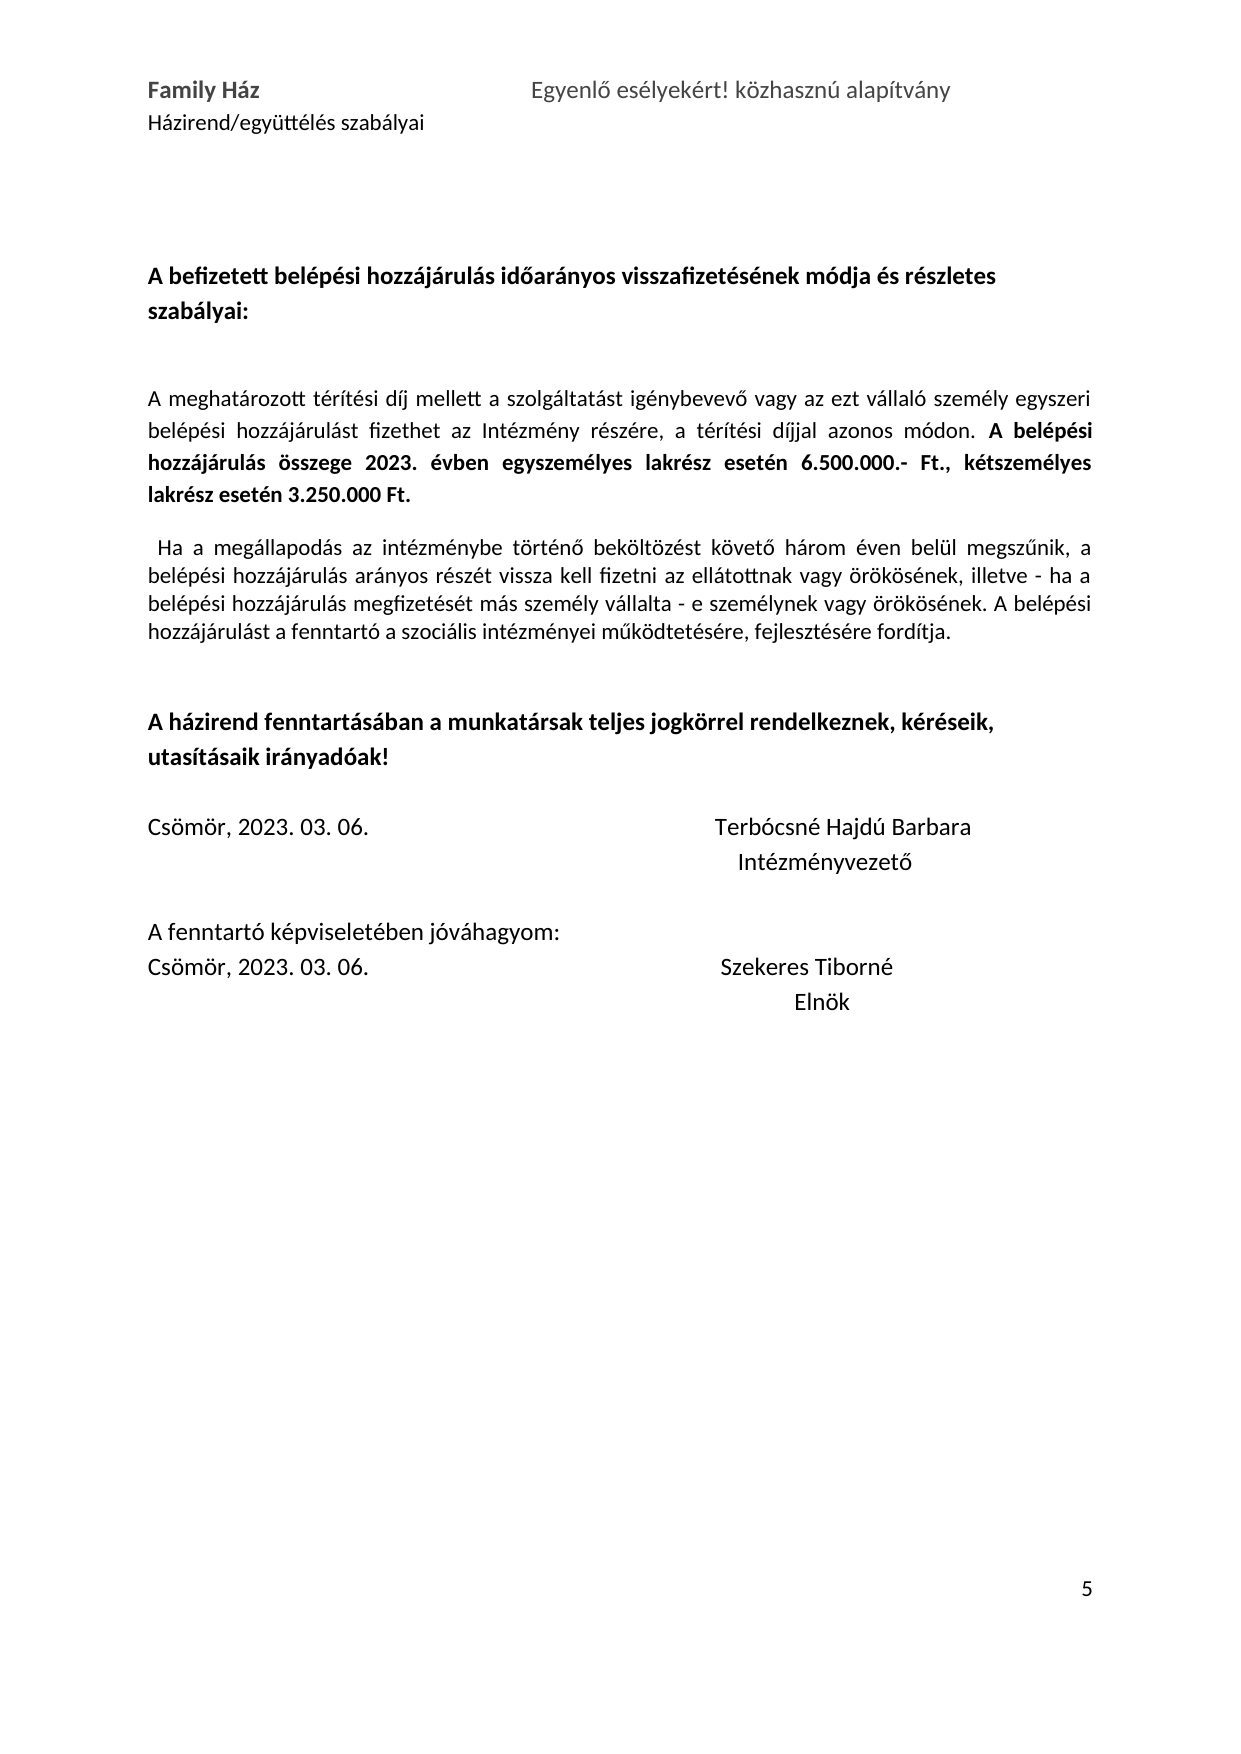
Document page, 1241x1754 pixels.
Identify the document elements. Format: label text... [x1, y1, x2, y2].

list Intézményvezető [148, 846, 1093, 877]
list A házirend fenntartásában a munkatársak teljes jogkörrel rendelkeznek, kéréseik, utasításaik irányadóak! [148, 706, 1093, 772]
list Elnök [148, 986, 1093, 1017]
list A fenntartó képviseletében jóváhagyom: [148, 916, 1093, 947]
list Csömör, 2023. 03. 06. Szekeres Tiborné [148, 951, 1093, 982]
list A befizetett belépési hozzájárulás időarányos visszafizetésének módja és részletes szabályai: [148, 261, 1093, 326]
text Ha a megállapodás az intézménybe történő beköltözést követő három éven belül megszűnik, a belépési hozzájárulás arányos részét vissza kell fizetni az ellátottnak vagy örökösének, illetve - ha a belépési hozzájárulás megfizetését más személy vállalta - e személynek vagy örökösének. A belépési hozzájárulást a fenntartó a szociális intézményei működtetésére, fejlesztésére fordítja. [148, 533, 1093, 646]
list Csömör, 2023. 03. 06. Terbócsné Hajdú Barbara [148, 811, 1093, 842]
text A meghatározott térítési díj mellett a szolgáltatást igénybevevő vagy az ezt vállaló személy egyszeri belépési hozzájárulást fizethet az Intézmény részére, a térítési díjjal azonos módon. A belépési hozzájárulás összege 2023. évben egyszemélyes lakrész esetén 6.500.000.- Ft., kétszemélyes lakrész esetén 3.250.000 Ft. [148, 384, 1093, 508]
